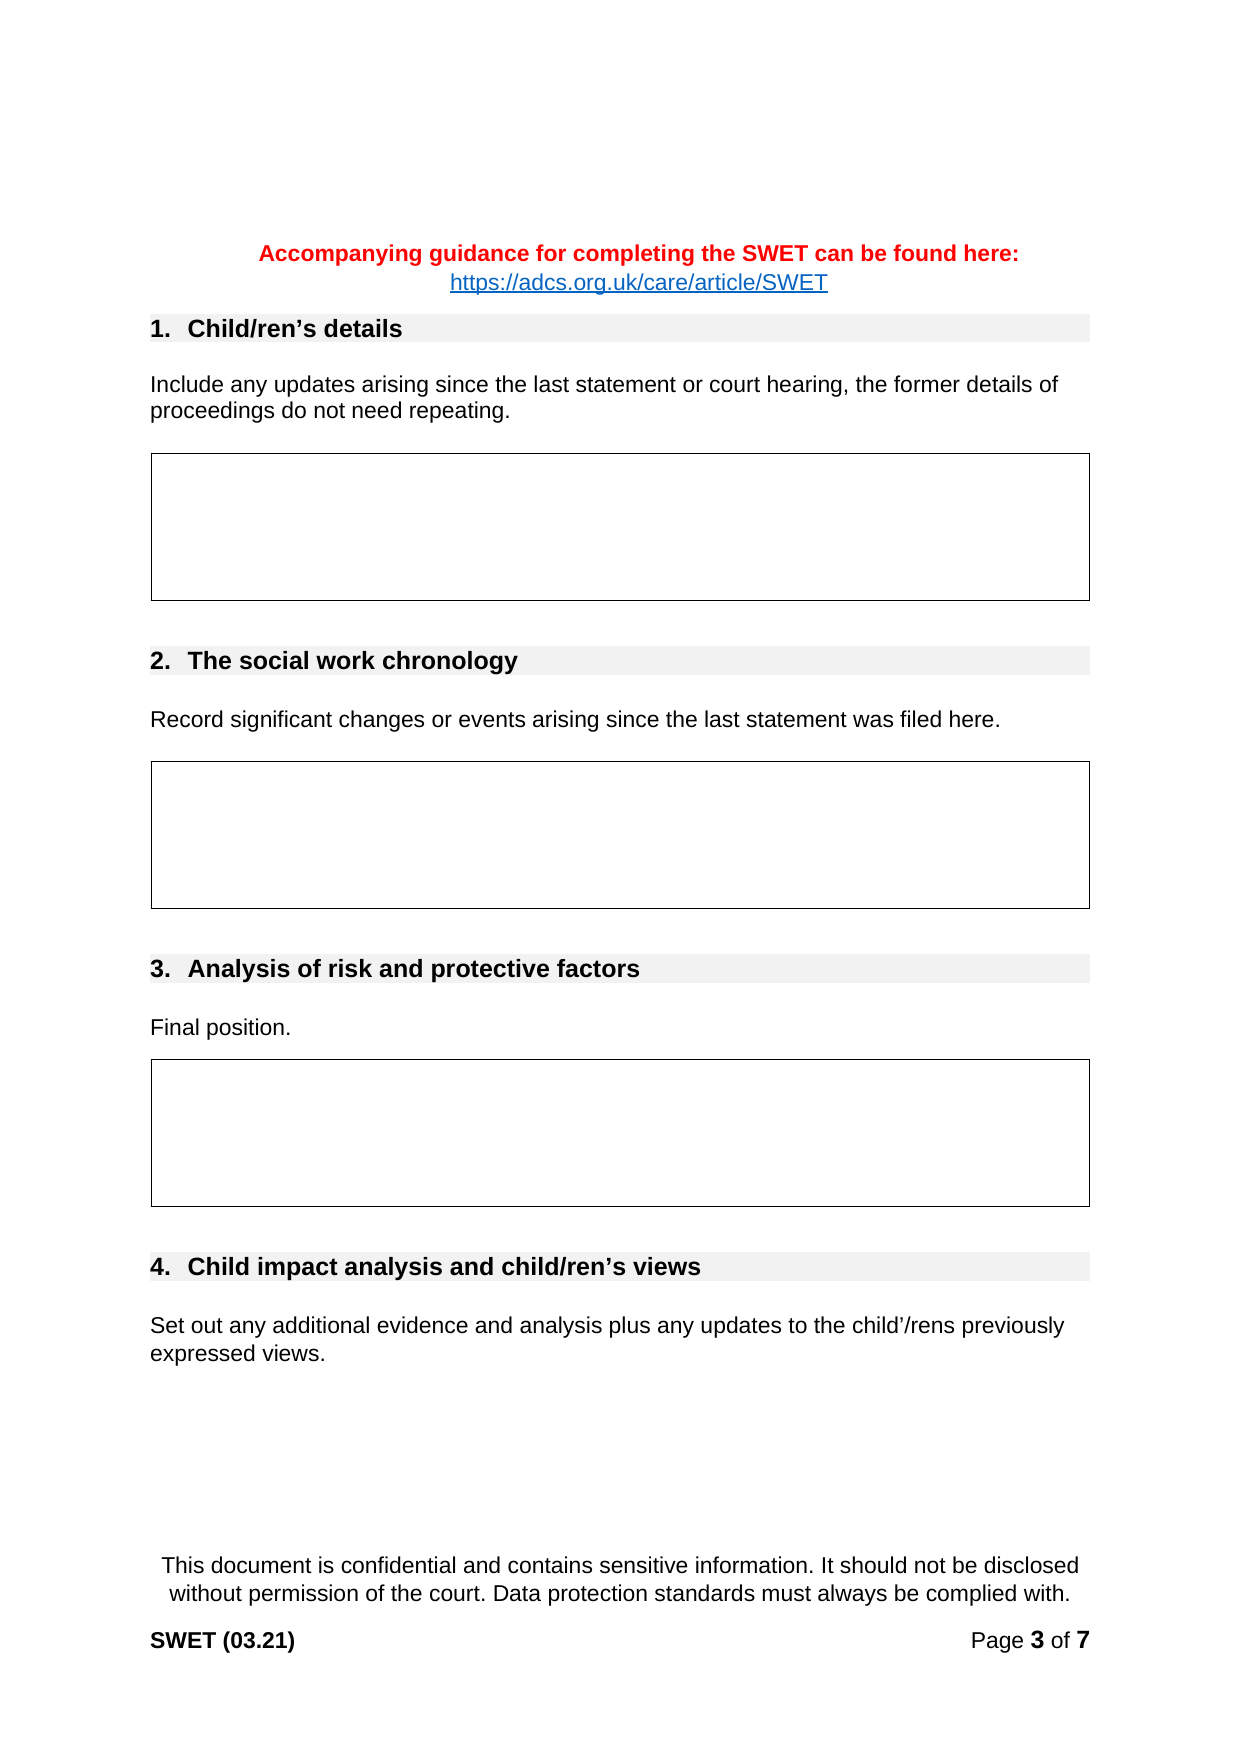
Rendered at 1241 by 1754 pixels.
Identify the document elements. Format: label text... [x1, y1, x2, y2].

subtitle Child/ren’s details [150, 314, 1090, 342]
table_header [152, 454, 1089, 600]
text Record significant changes or events arising since the last statement was filed here. [150, 706, 1090, 732]
subtitle The social work chronology [150, 646, 1090, 675]
list Accompanying guidance for completing the SWET can be found here: https://adcs.org.uk/care/article/SWET [187, 240, 1090, 295]
text Set out any additional evidence and analysis plus any updates to the child’/rens previously expressed views. [150, 1283, 1090, 1366]
table_header [152, 1060, 1089, 1206]
subtitle Child impact analysis and child/ren’s views [150, 1252, 1090, 1281]
text Final position. [150, 985, 1090, 1040]
subtitle Analysis of risk and protective factors [150, 954, 1090, 983]
table_header [152, 762, 1089, 908]
text Include any updates arising since the last statement or court hearing, the former details of proceedings do not need repeating. [150, 371, 1090, 424]
